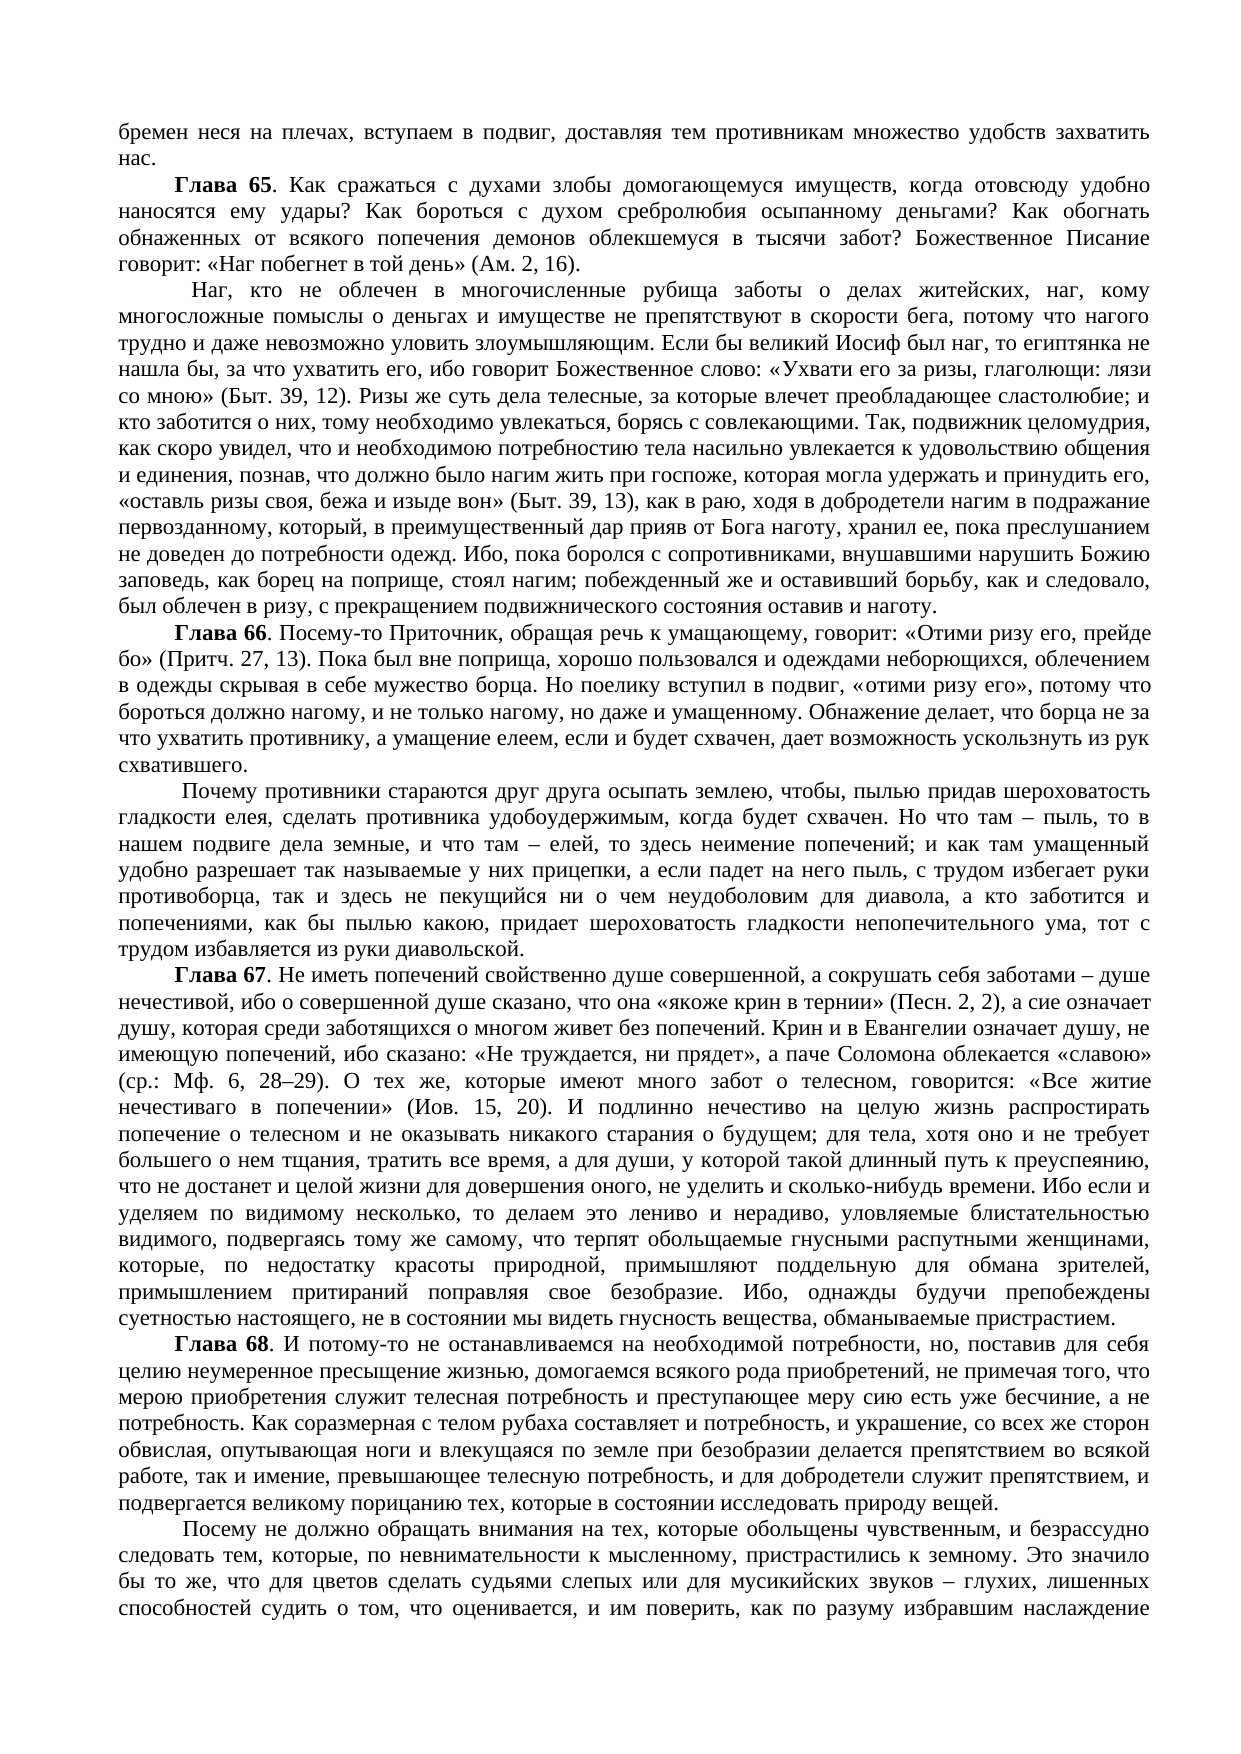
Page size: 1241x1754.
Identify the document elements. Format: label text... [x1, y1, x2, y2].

text Глава 67. Не иметь попечений свойственно душе совершенной, а сокрушать себя заботами – душе нечестивой, ибо о совершенной душе сказано, что она «якоже крин в тернии» (Песн. 2, 2), а сие означает душу, которая среди заботящихся о многом живет без попечений. Крин и в Евангелии означает душу, не имеющую попечений, ибо сказано: «Не труждается, ни прядет», а паче Соломона облекается «славою» (ср.: Мф. 6, 28–29). О тех же, которые имеют много забот о телесном, говорится: «Все житие нечестиваго в попечении» (Иов. 15, 20). И подлинно нечестиво на целую жизнь распростирать попечение о телесном и не оказывать никакого старания о будущем; для тела, хотя оно и не требует большего о нем тщания, тратить все время, а для души, у которой такой длинный путь к преуспеянию, что не достанет и целой жизни для довершения оного, не уделить и сколько-нибудь времени. Ибо если и уделяем по видимому несколько, то делаем это лениво и нерадиво, уловляемые блистательностью видимого, подвергаясь тому же самому, что терпят обольщаемые гнусными распутными женщинами, которые, по недостатку красоты природной, примышляют поддельную для обмана зрителей, примышлением притираний поправляя свое безобразие. Ибо, однажды будучи препобеждены суетностью настоящего, не в состоянии мы видеть гнусность вещества, обманываемые пристрастием. [118, 961, 1152, 1330]
text Глава 66. Посему-то Приточник, обращая речь к умащающему, говорит: «Отими ризу его, прейде бо» (Притч. 27, 13). Пока был вне поприща, хорошо пользовался и одеждами неборющихся, облечением в одежды скрывая в себе мужество борца. Но поелику вступил в подвиг, «отими ризу его», потому что бороться должно нагому, и не только нагому, но даже и умащенному. Обнажение делает, что борца не за что ухватить противнику, а умащение елеем, если и будет схвачен, дает возможность ускользнуть из рук схватившего. [118, 619, 1152, 777]
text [118, 1515, 1152, 1620]
text Наг, кто не облечен в многочисленные рубища заботы о делах житейских, наг, кому многосложные помыслы о деньгах и имуществе не препятствуют в скорости бега, потому что нагого трудно и даже невозможно уловить злоумышляющим. Если бы великий Иосиф был наг, то египтянка не нашла бы, за что ухватить его, ибо говорит Божественное слово: «Ухвати его за ризы, глаголющи: лязи со мною» (Быт. 39, 12). Ризы же суть дела телесные, за которые влечет преобладающее сластолюбие; и кто заботится о них, тому необходимо увлекаться, борясь с совлекающими. Так, подвижник целомудрия, как скоро увидел, что и необходимою потребностию тела насильно увлекается к удовольствию общения и единения, познав, что должно было нагим жить при госпоже, которая могла удержать и принудить его, «оставль ризы своя, бежа и изыде вон» (Быт. 39, 13), как в раю, ходя в добродетели нагим в подражание первозданному, который, в преимущественный дар прияв от Бога наготу, хранил ее, пока преслушанием не доведен до потребности одежд. Ибо, пока боролся с сопротивниками, внушавшими нарушить Божию заповедь, как борец на поприще, стоял нагим; побежденный же и оставивший борьбу, как и следовало, был облечен в ризу, с прекращением подвижнического состояния оставив и наготу. [118, 276, 1152, 619]
text Почему противники стараются друг друга осыпать землею, чтобы, пылью придав шероховатость гладкости елея, сделать противника удобоудержимым, когда будет схвачен. Но что там – пыль, то в нашем подвиге дела земные, и что там – елей, то здесь неимение попечений; и как там умащенный удобно разрешает так называемые у них прицепки, а если падет на него пыль, с трудом избегает руки противоборца, так и здесь не пекущийся ни о чем неудоболовим для диавола, а кто заботится и попечениями, как бы пылью какою, придает шероховатость гладкости непопечительного ума, тот с трудом избавляется из руки диавольской. [118, 777, 1152, 961]
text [118, 118, 1152, 171]
text Глава 65. Как сражаться с духами злобы домогающемуся имуществ, когда отовсюду удобно наносятся ему удары? Как бороться с духом сребролюбия осыпанному деньгами? Как обогнать обнаженных от всякого попечения демонов облекшемуся в тысячи забот? Божественное Писание говорит: «Наг побегнет в той день» (Ам. 2, 16). [118, 171, 1152, 276]
text Глава 68. И потому-то не останавливаемся на необходимой потребности, но, поставив для себя целию неумеренное пресыщение жизнью, домогаемся всякого рода приобретений, не примечая того, что мерою приобретения служит телесная потребность и преступающее меру сию есть уже бесчиние, а не потребность. Как соразмерная с телом рубаха составляет и потребность, и украшение, со всех же сторон обвислая, опутывающая ноги и влекущаяся по земле при безобразии делается препятствием во всякой работе, так и имение, превышающее телесную потребность, и для добродетели служит препятствием, и подвергается великому порицанию тех, которые в состоянии исследовать природу вещей. [118, 1330, 1152, 1515]
